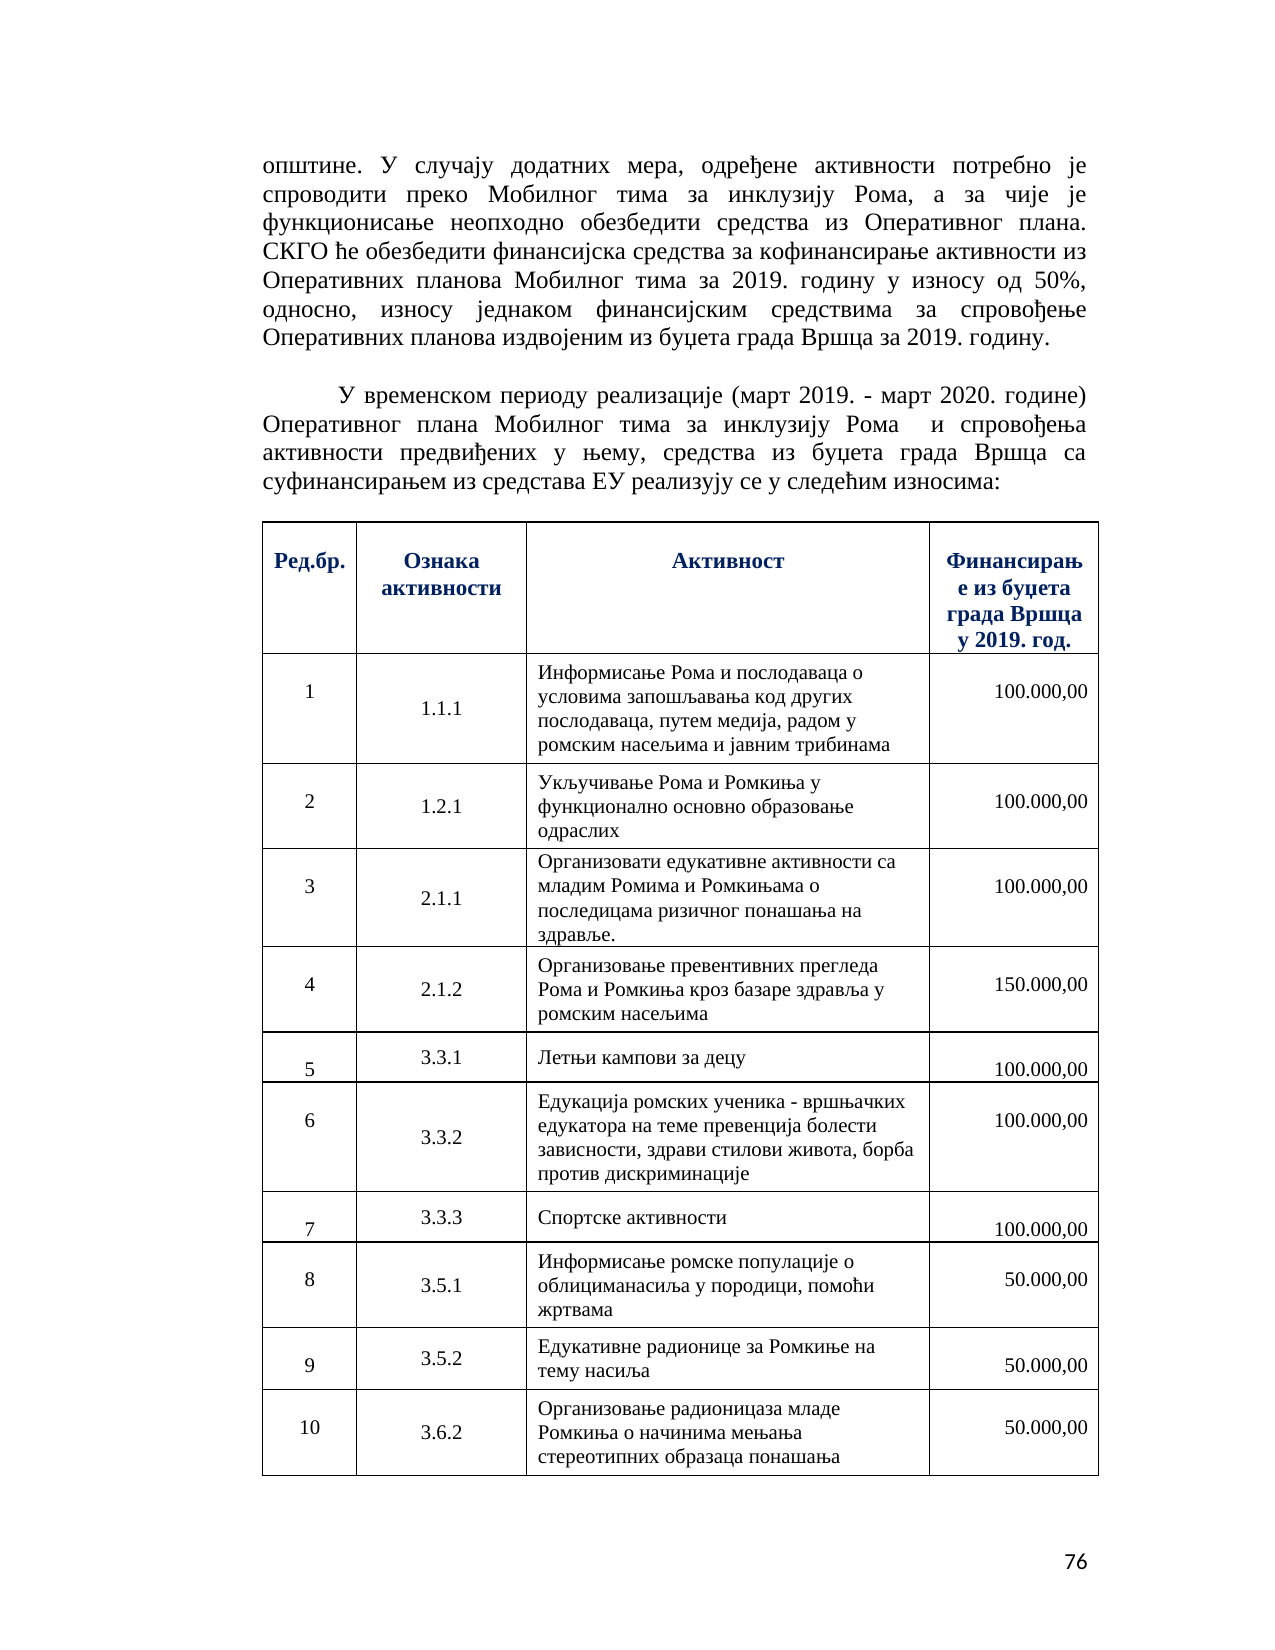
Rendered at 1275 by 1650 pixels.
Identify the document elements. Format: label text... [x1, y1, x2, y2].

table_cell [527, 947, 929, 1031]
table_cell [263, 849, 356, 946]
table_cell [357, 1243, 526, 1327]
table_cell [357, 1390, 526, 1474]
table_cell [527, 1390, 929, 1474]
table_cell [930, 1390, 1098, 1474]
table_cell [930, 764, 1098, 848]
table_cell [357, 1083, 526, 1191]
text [262, 150, 1087, 351]
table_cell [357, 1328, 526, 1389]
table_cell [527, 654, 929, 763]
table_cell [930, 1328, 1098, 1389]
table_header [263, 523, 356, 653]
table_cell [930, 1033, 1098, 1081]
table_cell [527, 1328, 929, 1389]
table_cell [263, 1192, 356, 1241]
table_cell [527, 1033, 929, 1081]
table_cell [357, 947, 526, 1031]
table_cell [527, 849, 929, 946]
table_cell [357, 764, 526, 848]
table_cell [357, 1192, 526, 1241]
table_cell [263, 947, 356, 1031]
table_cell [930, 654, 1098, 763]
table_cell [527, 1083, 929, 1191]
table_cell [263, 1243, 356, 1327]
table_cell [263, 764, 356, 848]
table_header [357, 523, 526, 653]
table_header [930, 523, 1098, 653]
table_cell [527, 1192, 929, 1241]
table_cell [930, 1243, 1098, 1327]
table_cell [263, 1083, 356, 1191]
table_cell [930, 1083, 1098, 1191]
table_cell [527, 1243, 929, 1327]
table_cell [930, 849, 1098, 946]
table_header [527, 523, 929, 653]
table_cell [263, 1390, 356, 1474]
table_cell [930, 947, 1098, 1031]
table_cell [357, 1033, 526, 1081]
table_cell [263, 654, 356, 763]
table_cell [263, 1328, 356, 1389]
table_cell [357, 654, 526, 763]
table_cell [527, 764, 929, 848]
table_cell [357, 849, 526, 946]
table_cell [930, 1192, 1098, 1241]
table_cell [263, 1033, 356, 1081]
text У временском периоду реализације (март 2019. - март 2020. године) Оперативног плана Мобилног тима за инклузију Рома и спровођења активности предвиђених у њему, средства из буџета града Вршца са суфинансирањем из средстава ЕУ реализују се у следећим износима: [262, 380, 1087, 495]
